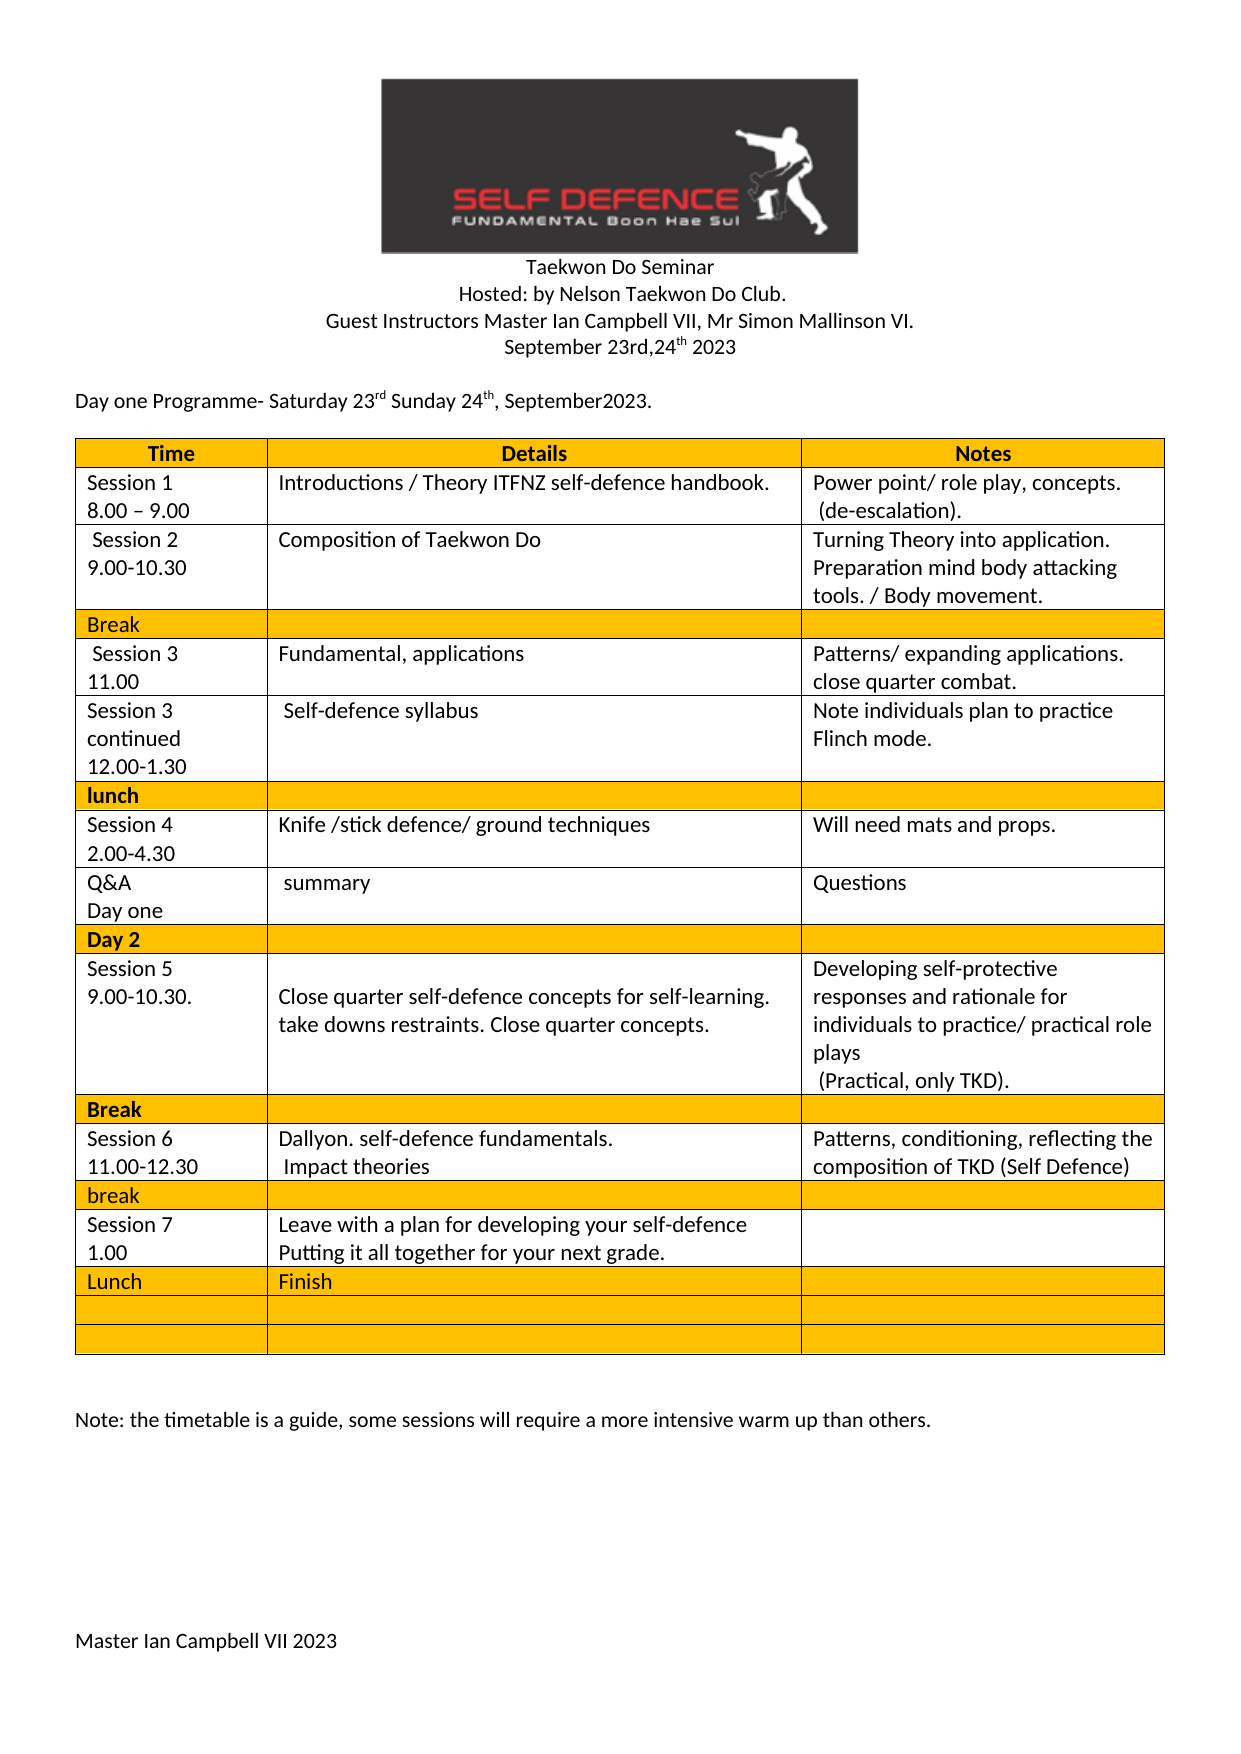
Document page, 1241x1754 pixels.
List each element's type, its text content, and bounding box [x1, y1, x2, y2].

table_cell Session 2 9.00-10.30 [76, 525, 267, 609]
table_cell [802, 782, 1164, 809]
table_header Time [76, 439, 267, 467]
table_cell Break [76, 610, 267, 638]
table_cell Fundamental, applications [268, 639, 801, 695]
table_cell summary [268, 868, 801, 924]
picture [377, 73, 863, 254]
table_cell Will need mats and props. [802, 811, 1164, 867]
table_cell Composition of Taekwon Do [268, 525, 801, 609]
table_cell Patterns/ expanding applications. close quarter combat. [802, 639, 1164, 695]
table_cell [802, 610, 1164, 638]
table_cell Q&A Day one [76, 868, 267, 924]
table_cell [802, 1325, 1164, 1353]
table_cell Turning Theory into application. Preparation mind body attacking tools. / Body movement. [802, 525, 1164, 609]
table_cell Break [76, 1095, 267, 1123]
table_header Notes [802, 439, 1164, 467]
table_cell [802, 1296, 1164, 1324]
table_cell Finish [268, 1267, 801, 1295]
table_cell Power point/ role play, concepts. (de-escalation). [802, 468, 1164, 524]
table_cell Session 1 8.00 – 9.00 [76, 468, 267, 524]
table_cell [268, 925, 801, 953]
table_cell Dallyon. self-defence fundamentals. Impact theories [268, 1124, 801, 1180]
table_cell [268, 782, 801, 809]
table_cell Knife /stick defence/ ground techniques [268, 811, 801, 867]
table_cell [802, 925, 1164, 953]
table_cell Patterns, conditioning, reflecting the composition of TKD (Self Defence) [802, 1124, 1164, 1180]
table_cell Day 2 [76, 925, 267, 953]
table_cell Introductions / Theory ITFNZ self-defence handbook. [268, 468, 801, 524]
text Day one Programme- Saturday 23rd Sunday 24th, September2023. [75, 387, 1165, 413]
table_cell Developing self-protective responses and rationale for individuals to practice/ practical role plays (Practical, only TKD). [802, 954, 1164, 1094]
table_cell Self-defence syllabus [268, 696, 801, 781]
table_cell Note individuals plan to practice Flinch mode. [802, 696, 1164, 781]
table_cell Leave with a plan for developing your self-defence Putting it all together for your next grade. [268, 1210, 801, 1266]
table_cell [802, 1210, 1164, 1266]
table_cell [802, 1181, 1164, 1209]
table_cell Session 6 11.00-12.30 [76, 1124, 267, 1180]
table_cell Session 7 1.00 [76, 1210, 267, 1266]
table_cell [268, 610, 801, 638]
table_cell lunch [76, 782, 267, 809]
table_header Details [268, 439, 801, 467]
table_cell break [76, 1181, 267, 1209]
table_cell Session 3 continued 12.00-1.30 [76, 696, 267, 781]
table_cell Session 4 2.00-4.30 [76, 811, 267, 867]
table_cell Lunch [76, 1267, 267, 1295]
table_cell [268, 1181, 801, 1209]
table_cell Close quarter self-defence concepts for self-learning. take downs restraints. Close quarter concepts. [268, 954, 801, 1094]
table_cell [268, 1296, 801, 1324]
table_cell [802, 1095, 1164, 1123]
table_cell [802, 1267, 1164, 1295]
table_cell Session 5 9.00-10.30. [76, 954, 267, 1094]
text Note: the timetable is a guide, some sessions will require a more intensive warm up than others. [75, 1406, 1165, 1432]
table_cell [268, 1325, 801, 1353]
table_cell [76, 1325, 267, 1353]
table_cell Session 3 11.00 [76, 639, 267, 695]
table_cell [76, 1296, 267, 1324]
table_cell [268, 1095, 801, 1123]
table_cell Questions [802, 868, 1164, 924]
